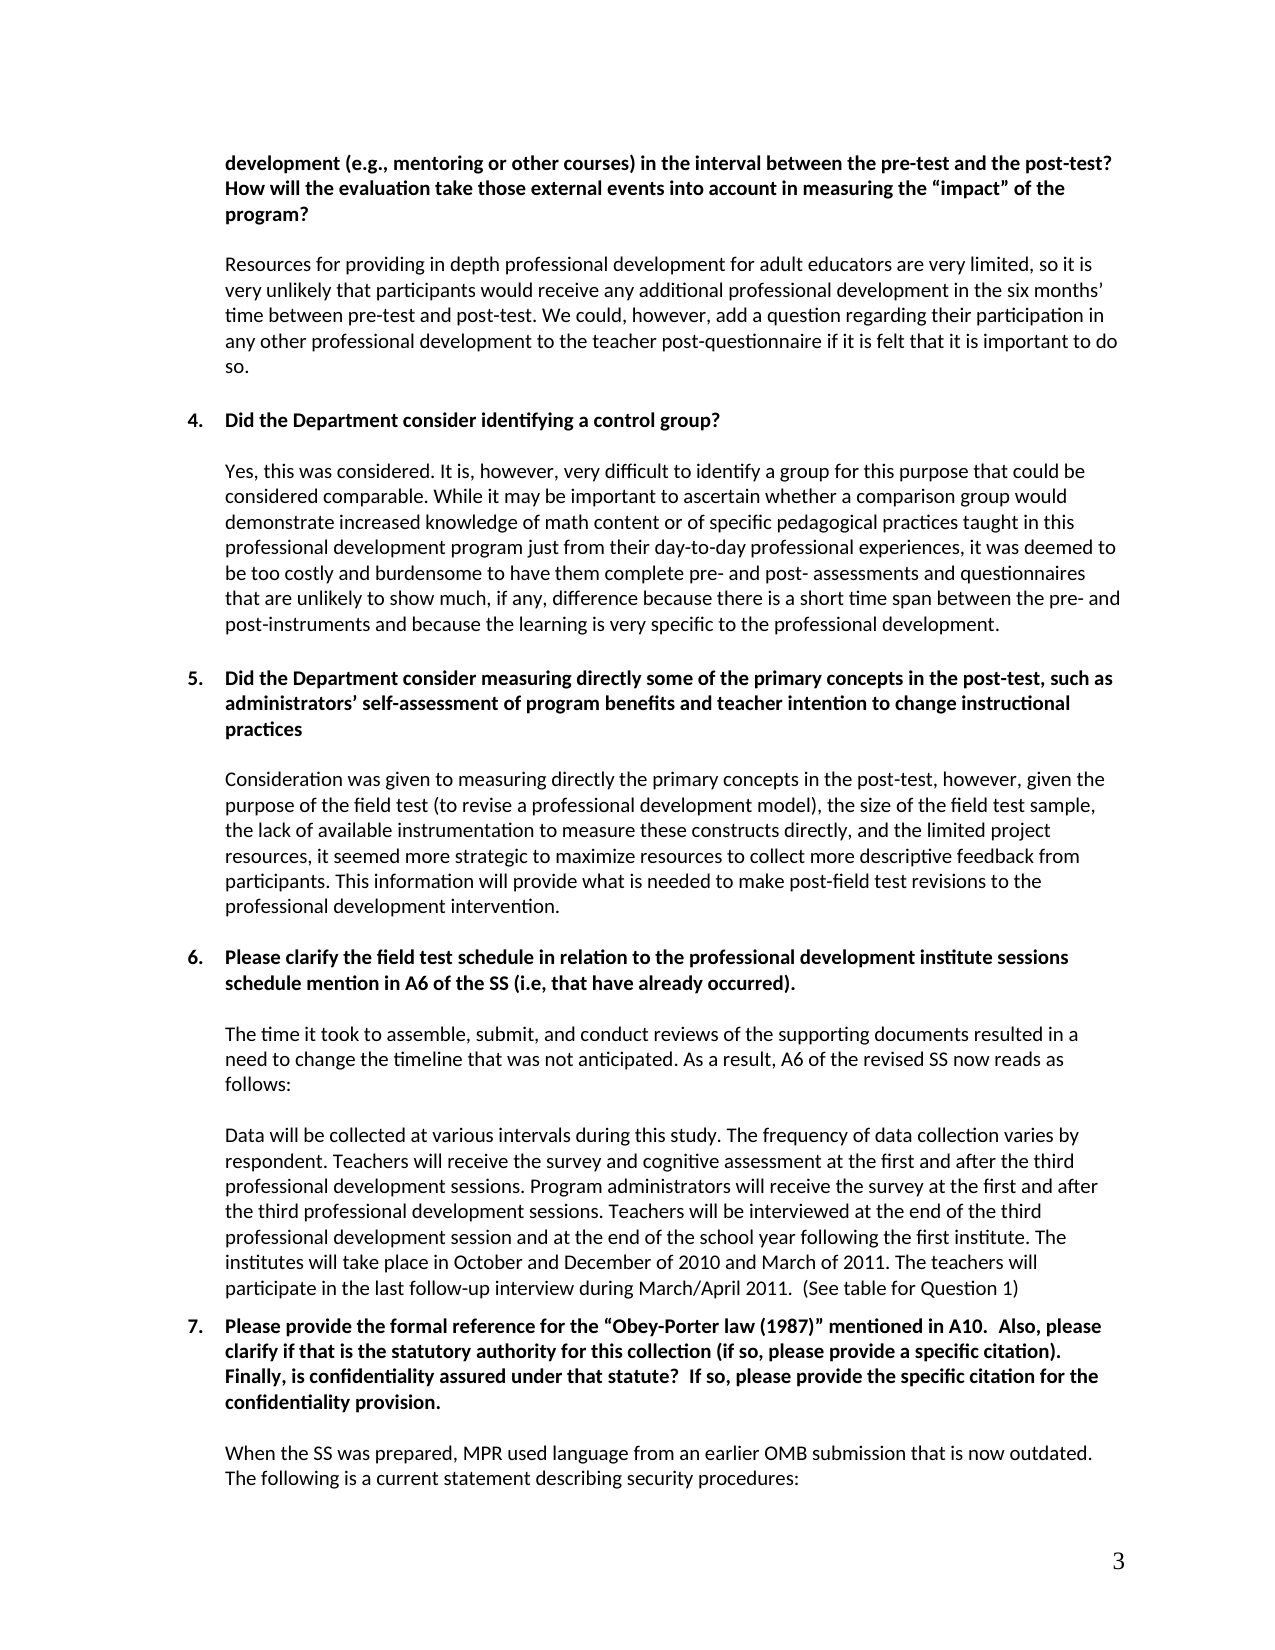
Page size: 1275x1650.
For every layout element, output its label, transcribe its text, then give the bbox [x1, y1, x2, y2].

list Please clarify the field test schedule in relation to the professional development institute sessions schedule mention in A6 of the SS (i.e, that have already occurred). [187, 944, 1125, 995]
text Yes, this was considered. It is, however, very difficult to identify a group for this purpose that could be considered comparable. While it may be important to ascertain whether a comparison group would demonstrate increased knowledge of math content or of specific pedagogical practices taught in this professional development program just from their day-to-day professional experiences, it was deemed to be too costly and burdensome to have them complete pre- and post- assessments and questionnaires that are unlikely to show much, if any, difference because there is a short time span between the pre- and post-instruments and because the learning is very specific to the professional development. [225, 458, 1125, 636]
list Resources for providing in depth professional development for adult educators are very limited, so it is very unlikely that participants would receive any additional professional development in the six months’ time between pre-test and post-test. We could, however, add a question regarding their participation in any other professional development to the teacher post-questionnaire if it is felt that it is important to do so. [225, 252, 1125, 379]
text Consideration was given to measuring directly the primary concepts in the post-test, however, given the purpose of the field test (to revise a professional development model), the size of the field test sample, the lack of available instrumentation to measure these constructs directly, and the limited project resources, it seemed more strategic to maximize resources to collect more descriptive feedback from participants. This information will provide what is needed to make post-field test revisions to the professional development intervention. [225, 767, 1125, 919]
list Did the Department consider measuring directly some of the primary concepts in the post-test, such as administrators’ self-assessment of program benefits and teacher intention to change instructional practices [187, 665, 1125, 741]
text Data will be collected at various intervals during this study. The frequency of data collection varies by respondent. Teachers will receive the survey and cognitive assessment at the first and after the third professional development sessions. Program administrators will receive the survey at the first and after the third professional development sessions. Teachers will be interviewed at the end of the third professional development session and at the end of the school year following the first institute. The institutes will take place in October and December of 2010 and March of 2011. The teachers will participate in the last follow-up interview during March/April 2011. (See table for Question 1) [225, 1122, 1125, 1300]
list Please provide the formal reference for the “Obey-Porter law (1987)” mentioned in A10. Also, please clarify if that is the statutory authority for this collection (if so, please provide a specific citation). Finally, is confidentiality assured under that statute? If so, please provide the specific citation for the confidentiality provision. [187, 1313, 1125, 1414]
list The time it took to assemble, submit, and conduct reviews of the supporting documents resulted in a need to change the timeline that was not anticipated. As a result, A6 of the revised SS now reads as follows: [225, 1021, 1125, 1097]
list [187, 150, 1125, 226]
list Did the Department consider identifying a control group? [187, 407, 1125, 433]
text When the SS was prepared, MPR used language from an earlier OMB submission that is now outdated. The following is a current statement describing security procedures: [225, 1440, 1125, 1491]
